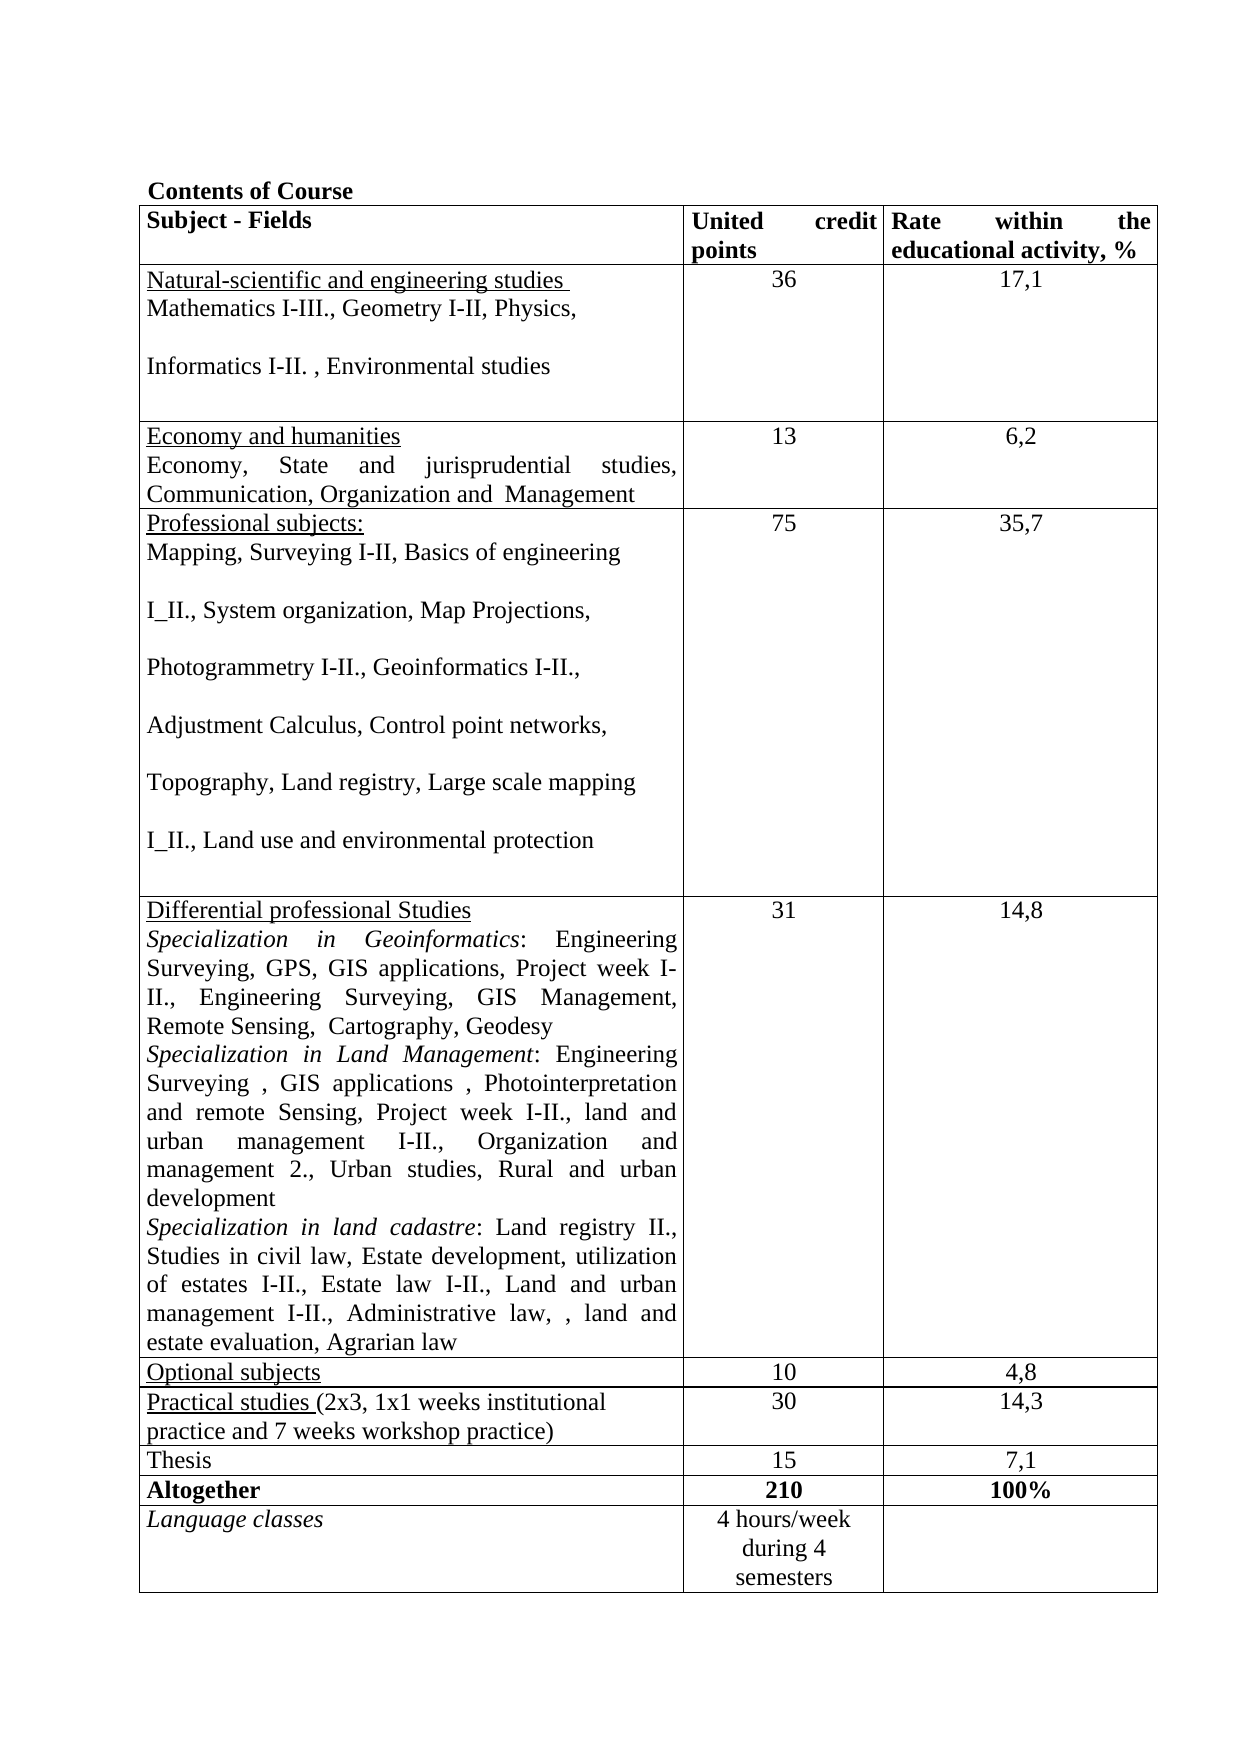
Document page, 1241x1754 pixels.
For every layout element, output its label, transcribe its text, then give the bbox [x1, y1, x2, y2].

table_cell 36 [684, 265, 883, 421]
table_cell 30 [684, 1388, 883, 1445]
table_cell 4 hours/week during 4 semesters [684, 1506, 883, 1592]
table_header United credit points [684, 206, 883, 264]
table_cell 35,7 [884, 509, 1157, 896]
table_cell Differential professional Studies Specialization in Geoinformatics: Engineering Surveying, GPS, GIS applications, Project week I-II., Engineering Surveying, GIS Management, Remote Sensing, Cartography, Geodesy Specialization in Land Management: Engineering Surveying , GIS applications , Photointerpretation and remote Sensing, Project week I-II., land and urban management I-II., Organization and management 2., Urban studies, Rural and urban development Specialization in land cadastre: Land registry II., Studies in civil law, Estate development, utilization of estates I-II., Estate law I-II., Land and urban management I-II., Administrative law, , land and estate evaluation, Agrarian law [140, 897, 683, 1357]
table_cell 14,8 [884, 897, 1157, 1357]
table_header Subject - Fields [140, 206, 683, 264]
table_cell 6,2 [884, 422, 1157, 508]
table_header Rate within the educational activity, % [884, 206, 1157, 264]
table_cell 210 [684, 1476, 883, 1504]
table_cell 10 [684, 1358, 883, 1386]
table_cell Natural-scientific and engineering studies Mathematics I-III., Geometry I-II, Physics, Informatics I-II. , Environmental studies [140, 265, 683, 421]
table_cell 17,1 [884, 265, 1157, 421]
table_cell Economy and humanities Economy, State and jurisprudential studies, Communication, Organization and Management [140, 422, 683, 508]
table_cell Practical studies (2x3, 1x1 weeks institutional practice and 7 weeks workshop practice) [140, 1388, 683, 1445]
table_cell 7,1 [884, 1446, 1157, 1475]
table_cell 15 [684, 1446, 883, 1475]
table_cell 100% [884, 1476, 1157, 1504]
table_cell Language classes [140, 1506, 683, 1592]
table_cell Optional subjects [140, 1358, 683, 1386]
table_cell [884, 1506, 1157, 1592]
table_cell Altogether [140, 1476, 683, 1504]
table_cell 4,8 [884, 1358, 1157, 1386]
table_cell Thesis [140, 1446, 683, 1475]
table_cell 31 [684, 897, 883, 1357]
table_cell 14,3 [884, 1388, 1157, 1445]
subtitle Contents of Course [147, 176, 1171, 204]
table_cell 13 [684, 422, 883, 508]
table_cell Professional subjects: Mapping, Surveying I-II, Basics of engineering I_II., System organization, Map Projections, Photogrammetry I-II., Geoinformatics I-II., Adjustment Calculus, Control point networks, Topography, Land registry, Large scale mapping I_II., Land use and environmental protection [140, 509, 683, 896]
table_cell 75 [684, 509, 883, 896]
